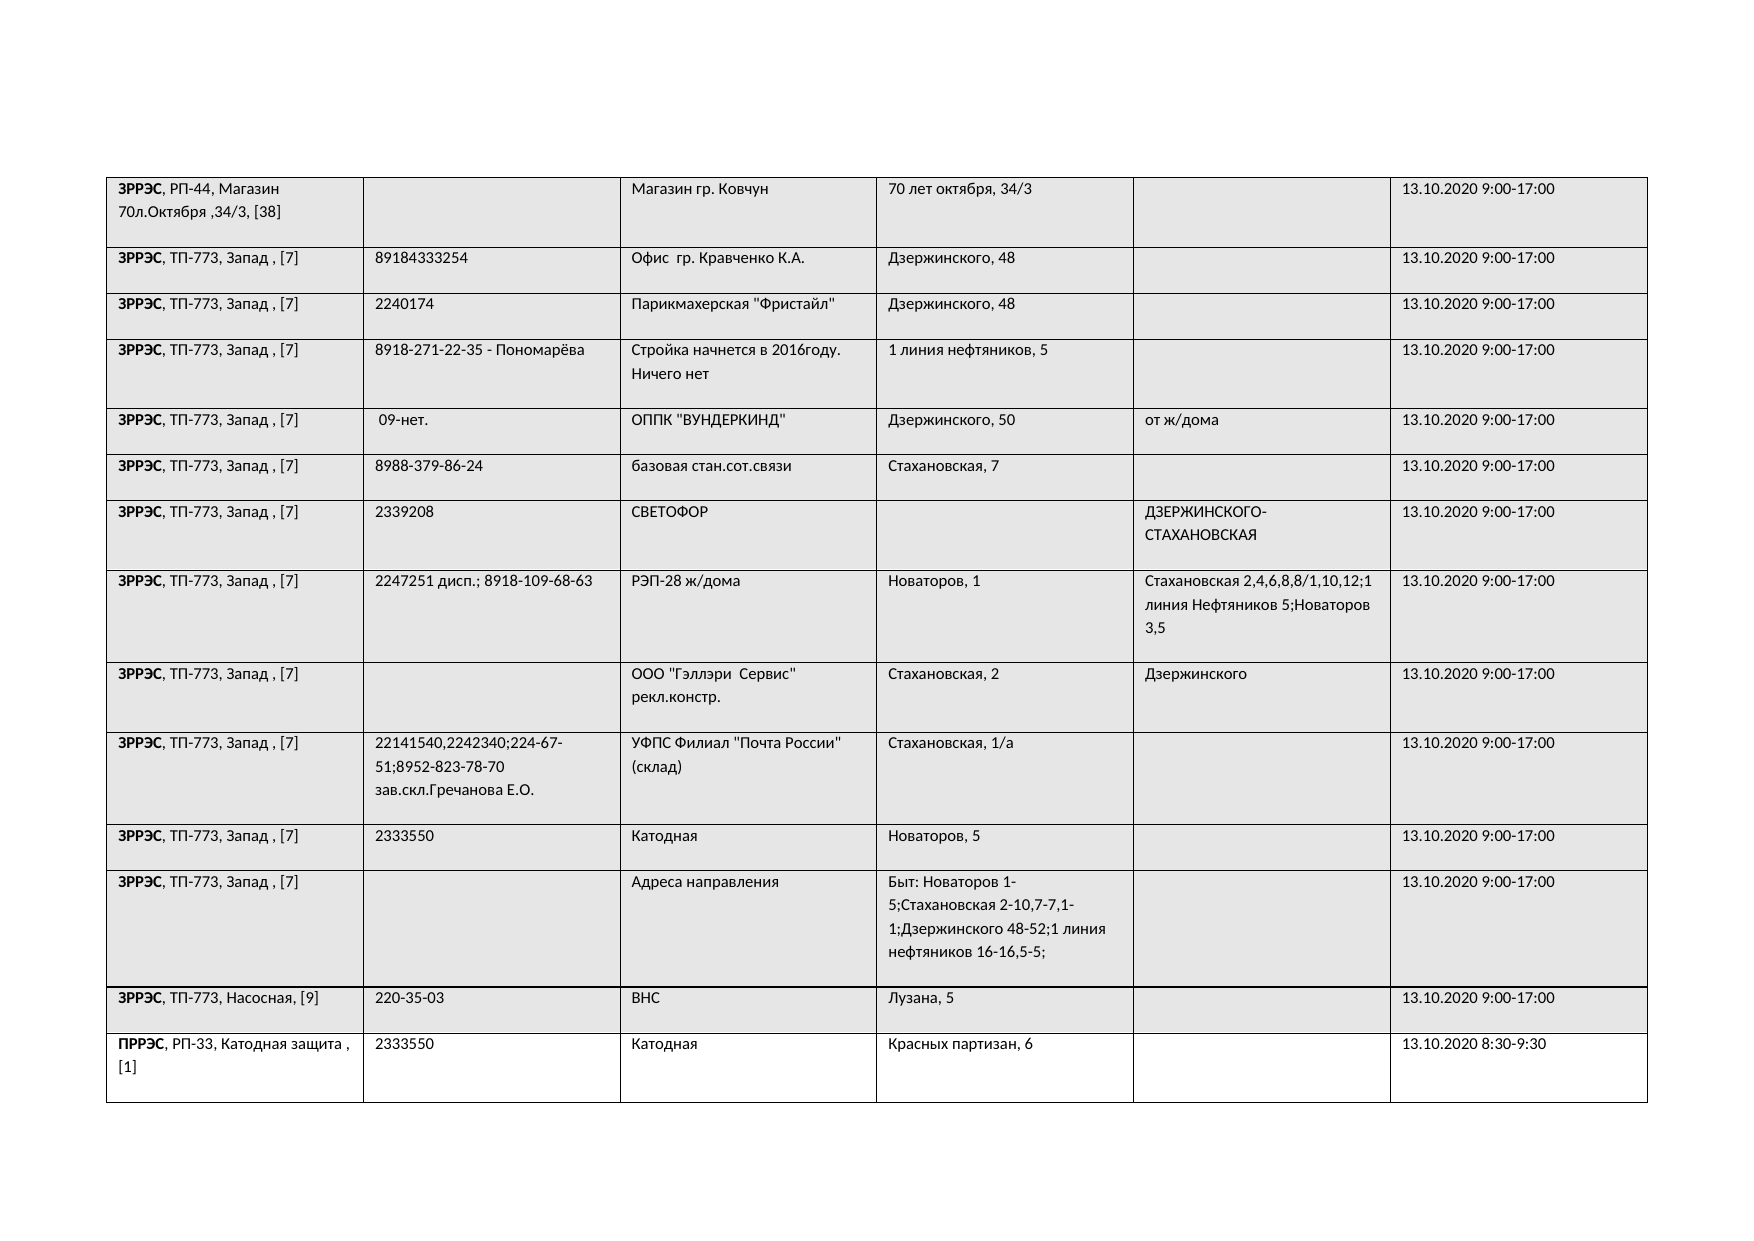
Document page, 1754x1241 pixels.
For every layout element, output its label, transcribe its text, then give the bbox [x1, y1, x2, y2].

table_cell Новаторов, 5 [877, 825, 1133, 870]
table_cell 13.10.2020 9:00-17:00 [1391, 733, 1647, 824]
table_cell УФПС Филиал "Почта России" (склад) [621, 733, 876, 824]
table_cell Красных партизан, 6 [877, 1034, 1133, 1102]
table_cell ЗРРЭС, ТП-773, Насосная, [9] [107, 988, 363, 1032]
table_cell [1134, 1034, 1390, 1102]
table_cell 13.10.2020 9:00-17:00 [1391, 294, 1647, 339]
table_cell [1134, 294, 1390, 339]
table_cell базовая стан.сот.связи [621, 455, 876, 500]
table_cell [1134, 825, 1390, 870]
table_cell 13.10.2020 9:00-17:00 [1391, 663, 1647, 732]
table_cell Дзержинского [1134, 663, 1390, 732]
table_cell 13.10.2020 9:00-17:00 [1391, 340, 1647, 408]
table_cell Адреса направления [621, 871, 876, 986]
table_cell Стройка начнется в 2016году. Ничего нет [621, 340, 876, 408]
table_cell Дзержинского, 48 [877, 294, 1133, 339]
table_cell ООО "Гэллэри Сервис" рекл.констр. [621, 663, 876, 732]
table_cell [1134, 178, 1390, 247]
table_cell 2333550 [364, 825, 620, 870]
table_cell Офис гр. Кравченко К.А. [621, 248, 876, 293]
table_cell Дзержинского, 50 [877, 409, 1133, 454]
table_cell Магазин гр. Ковчун [621, 178, 876, 247]
table_cell 13.10.2020 9:00-17:00 [1391, 248, 1647, 293]
table_cell Парикмахерская "Фристайл" [621, 294, 876, 339]
table_cell [364, 178, 620, 247]
table_cell [877, 501, 1133, 569]
table_cell ЗРРЭС, ТП-773, Запад , [7] [107, 825, 363, 870]
table_cell 2333550 [364, 1034, 620, 1102]
table_cell ЗРРЭС, ТП-773, Запад , [7] [107, 501, 363, 569]
table_cell [364, 871, 620, 986]
table_cell 13.10.2020 9:00-17:00 [1391, 871, 1647, 986]
table_cell ЗРРЭС, ТП-773, Запад , [7] [107, 871, 363, 986]
table_cell Катодная [621, 1034, 876, 1102]
table_cell ПРРЭС, РП-33, Катодная защита , [1] [107, 1034, 363, 1102]
table_cell ЗРРЭС, ТП-773, Запад , [7] [107, 409, 363, 454]
table_cell 13.10.2020 9:00-17:00 [1391, 988, 1647, 1032]
table_cell ЗРРЭС, ТП-773, Запад , [7] [107, 340, 363, 408]
table_cell [1134, 733, 1390, 824]
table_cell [877, 178, 1133, 247]
table_cell 13.10.2020 9:00-17:00 [1391, 825, 1647, 870]
table_cell 13.10.2020 9:00-17:00 [1391, 455, 1647, 500]
table_cell ДЗЕРЖИНСКОГО-СТАХАНОВСКАЯ [1134, 501, 1390, 569]
table_cell ЗРРЭС, ТП-773, Запад , [7] [107, 455, 363, 500]
table_cell [364, 663, 620, 732]
table_cell ЗРРЭС, ТП-773, Запад , [7] [107, 571, 363, 662]
table_cell 8988-379-86-24 [364, 455, 620, 500]
table_cell Быт: Новаторов 1-5;Стахановская 2-10,7-7,1-1;Дзержинского 48-52;1 линия нефтяников 16-16,5-5; [877, 871, 1133, 986]
table_cell Стахановская, 7 [877, 455, 1133, 500]
table_cell Новаторов, 1 [877, 571, 1133, 662]
table_cell ЗРРЭС, ТП-773, Запад , [7] [107, 733, 363, 824]
table_cell ЗРРЭС, ТП-773, Запад , [7] [107, 248, 363, 293]
table_cell Дзержинского, 48 [877, 248, 1133, 293]
table_cell ОППК "ВУНДЕРКИНД" [621, 409, 876, 454]
table_cell ВНС [621, 988, 876, 1032]
table_cell 1 линия нефтяников, 5 [877, 340, 1133, 408]
table_cell от ж/дома [1134, 409, 1390, 454]
table_cell 89184333254 [364, 248, 620, 293]
table_cell [1134, 871, 1390, 986]
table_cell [107, 178, 363, 247]
table_cell ЗРРЭС, ТП-773, Запад , [7] [107, 663, 363, 732]
table_cell Стахановская, 2 [877, 663, 1133, 732]
table_cell ЗРРЭС, ТП-773, Запад , [7] [107, 294, 363, 339]
table_cell Стахановская, 1/а [877, 733, 1133, 824]
table_cell 2339208 [364, 501, 620, 569]
table_cell Катодная [621, 825, 876, 870]
table_cell 13.10.2020 9:00-17:00 [1391, 571, 1647, 662]
table_cell [1134, 340, 1390, 408]
table_cell Стахановская 2,4,6,8,8/1,10,12;1 линия Нефтяников 5;Новаторов 3,5 [1134, 571, 1390, 662]
table_cell РЭП-28 ж/дома [621, 571, 876, 662]
table_cell [1134, 248, 1390, 293]
table_cell [1134, 988, 1390, 1032]
table_cell 22141540,2242340;224-67-51;8952-823-78-70 зав.скл.Гречанова Е.О. [364, 733, 620, 824]
table_cell 8918-271-22-35 - Пономарёва [364, 340, 620, 408]
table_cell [1391, 1034, 1647, 1102]
table_cell 13.10.2020 9:00-17:00 [1391, 409, 1647, 454]
table_cell [1134, 455, 1390, 500]
table_cell СВЕТОФОР [621, 501, 876, 569]
table_cell 13.10.2020 9:00-17:00 [1391, 501, 1647, 569]
table_cell Лузана, 5 [877, 988, 1133, 1032]
table_cell 09-нет. [364, 409, 620, 454]
table_cell 220-35-03 [364, 988, 620, 1032]
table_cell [1391, 178, 1647, 247]
table_cell 2247251 дисп.; 8918-109-68-63 [364, 571, 620, 662]
table_cell 2240174 [364, 294, 620, 339]
